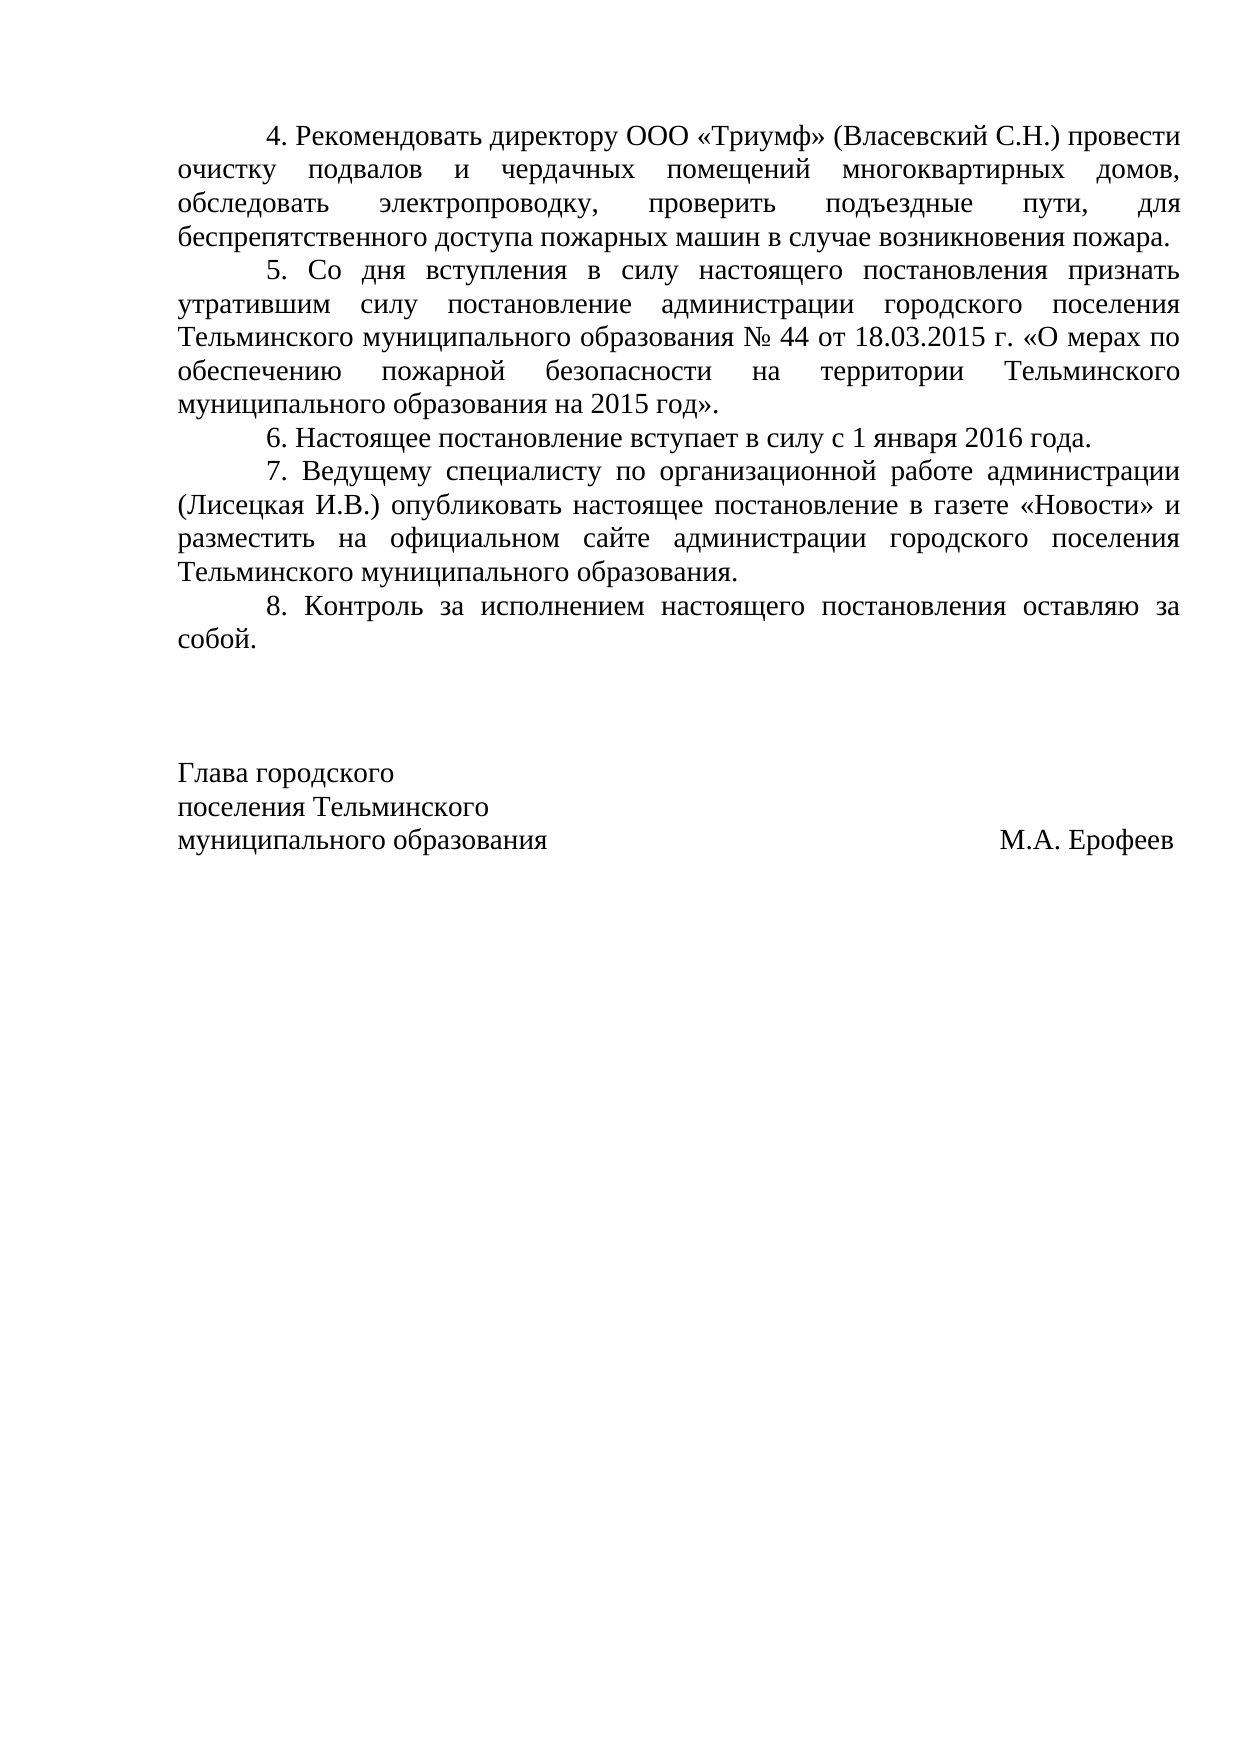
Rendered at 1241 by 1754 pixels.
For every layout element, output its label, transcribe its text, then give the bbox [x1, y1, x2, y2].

text поселения Тельминского [177, 789, 1181, 822]
text 6. Настоящее постановление вступает в силу с 1 января 2016 года. [177, 420, 1181, 453]
text 4. Рекомендовать директору ООО «Триумф» (Власевский С.Н.) провести очистку подвалов и чердачных помещений многоквартирных домов, обследовать электропроводку, проверить подъездные пути, для беспрепятственного доступа пожарных машин в случае возникновения пожара. [177, 118, 1181, 252]
text 5. Со дня вступления в силу настоящего постановления признать утратившим силу постановление администрации городского поселения Тельминского муниципального образования № 44 от 18.03.2015 г. «О мерах по обеспечению пожарной безопасности на территории Тельминского муниципального образования на 2015 год». [177, 252, 1181, 420]
text Глава городского [177, 755, 1181, 789]
text 7. Ведущему специалисту по организационной работе администрации (Лисецкая И.В.) опубликовать настоящее постановление в газете «Новости» и разместить на официальном сайте администрации городского поселения Тельминского муниципального образования. [177, 453, 1181, 588]
text 8. Контроль за исполнением настоящего постановления оставляю за собой. [177, 588, 1181, 655]
text муниципального образования М.А. Ерофеев [177, 822, 1181, 856]
